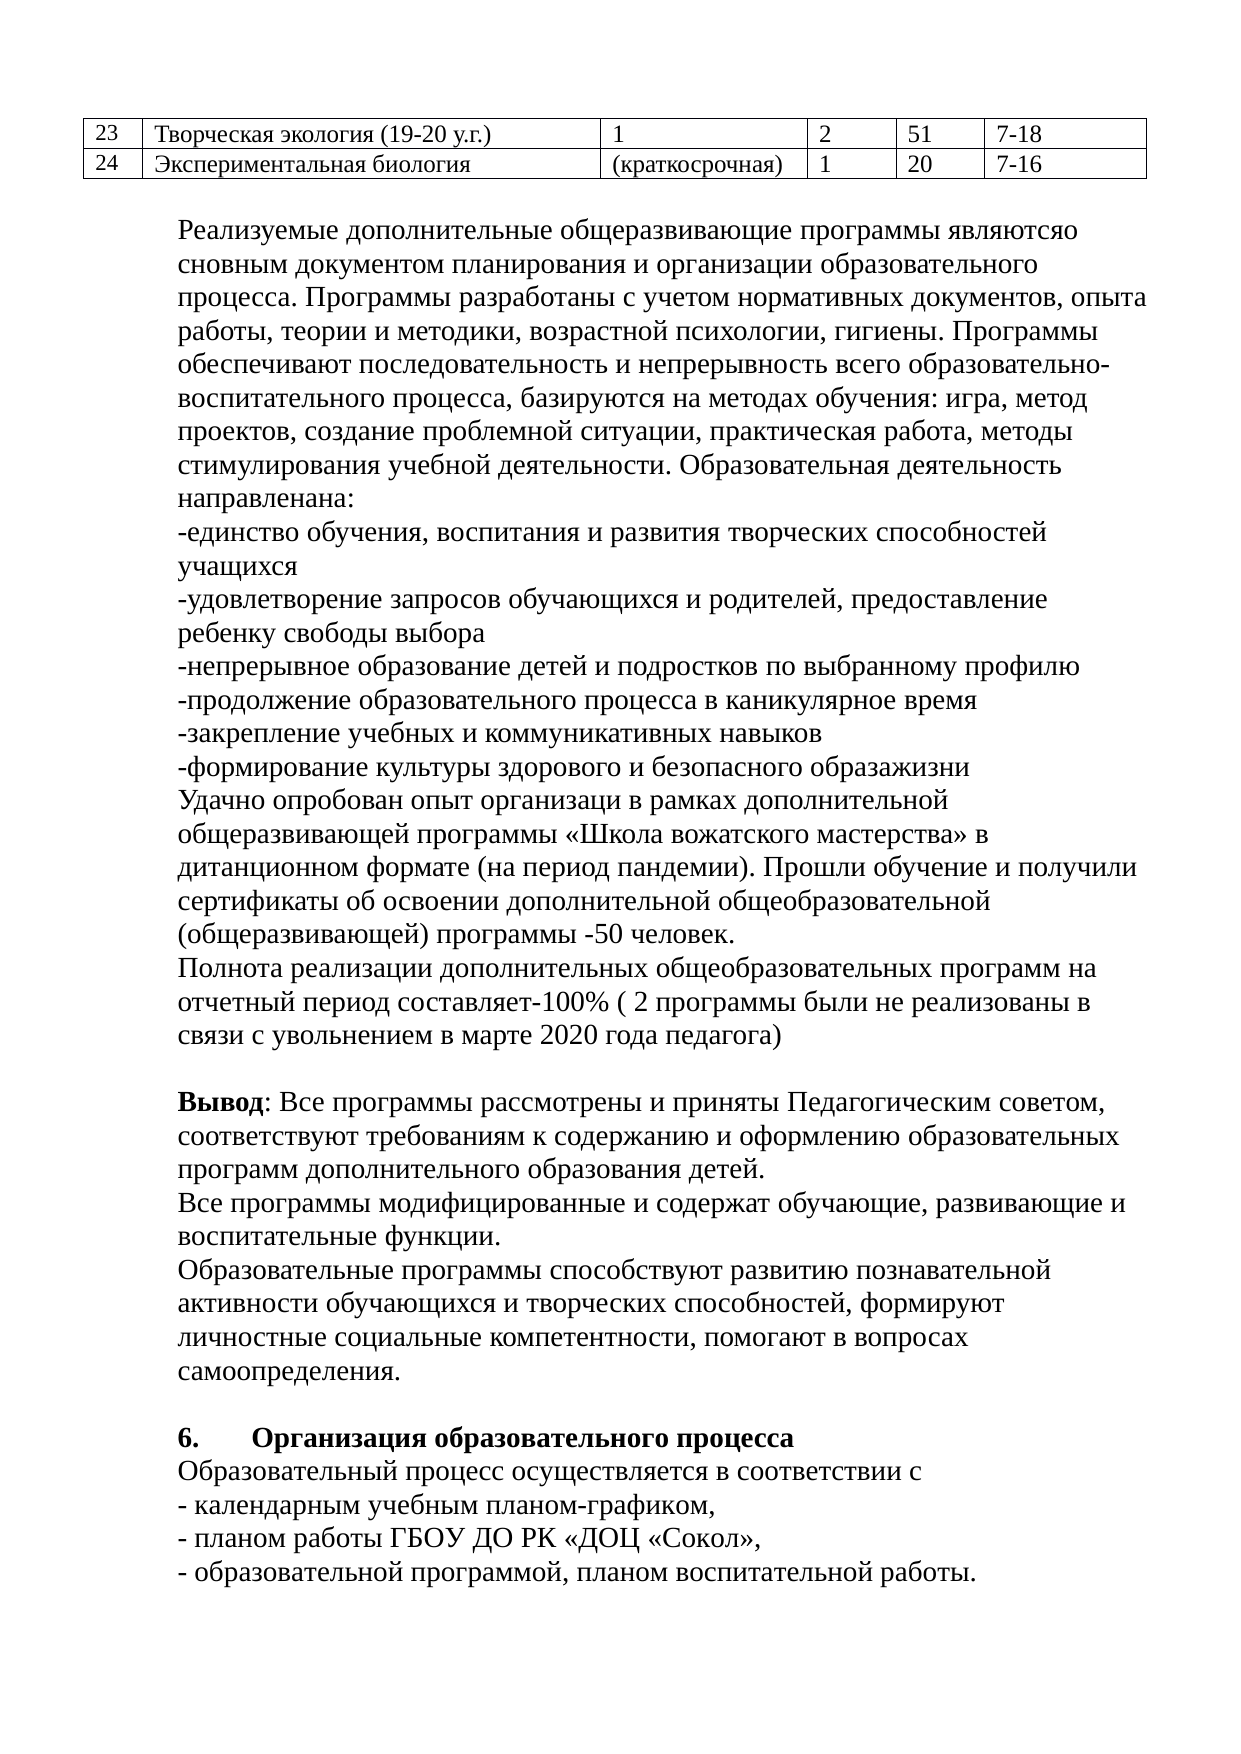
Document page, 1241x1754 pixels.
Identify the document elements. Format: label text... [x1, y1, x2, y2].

text -единство обучения, воспитания и развития творческих способностей учащихся [177, 514, 1152, 581]
text Удачно опробован опыт организаци в рамках дополнительной общеразвивающей программы «Школа вожатского мастерства» в дитанционном формате (на период пандемии). Прошли обучение и получили сертификаты об освоении дополнительной общеобразовательной (общеразвивающей) программы -50 человек. [177, 782, 1152, 950]
text -закрепление учебных и коммуникативных навыков [177, 715, 1152, 749]
table_cell 7-16 [985, 149, 1146, 178]
table_cell 20 [897, 149, 984, 178]
text -непрерывное образование детей и подростков по выбранному профилю [177, 648, 1152, 682]
text Полнота реализации дополнительных общеобразовательных программ на отчетный период составляет-100% ( 2 программы были не реализованы в связи с увольнением в марте 2020 года педагога) [177, 950, 1152, 1051]
table_cell Экспериментальная биология [143, 149, 600, 178]
table_cell 1 [808, 149, 896, 178]
table_cell 23 [84, 119, 142, 148]
table_cell (краткосрочная) [601, 149, 807, 178]
list - календарным учебным планом-графиком, [177, 1487, 1152, 1520]
list Образовательный процесс осуществляется в соответствии с [177, 1453, 1152, 1487]
text -продолжение образовательного процесса в каникулярное время [177, 682, 1152, 715]
table_cell Творческая экология (19-20 у.г.) [143, 119, 600, 148]
text Реализуемые дополнительные общеразвивающие программы являютсяо сновным документом планирования и организации образовательного процесса. Программы разработаны с учетом нормативных документов, опыта работы, теории и методики, возрастной психологии, гигиены. Программы обеспечивают последовательность и непрерывность всего образовательно-воспитательного процесса, базируются на методах обучения: игра, метод проектов, создание проблемной ситуации, практическая работа, методы стимулирования учебной деятельности. Образовательная деятельность направленана: [177, 212, 1152, 514]
text -удовлетворение запросов обучающихся и родителей, предоставление ребенку свободы выбора [177, 581, 1152, 648]
table_cell 1 [601, 119, 807, 148]
text Вывод: Все программы рассмотрены и приняты Педагогическим советом, соответствуют требованиям к содержанию и оформлению образовательных программ дополнительного образования детей. [177, 1084, 1152, 1185]
table_cell 51 [897, 119, 984, 148]
table_cell 24 [84, 149, 142, 178]
list - образовательной программой, планом воспитательной работы. [177, 1554, 1152, 1587]
list Организация образовательного процесса [177, 1420, 1152, 1453]
text -формирование культуры здорового и безопасного образажизни [177, 749, 1152, 782]
list - планом работы ГБОУ ДО РК «ДОЦ «Сокол», [177, 1520, 1152, 1554]
text Все программы модифицированные и содержат обучающие, развивающие и воспитательные функции. [177, 1185, 1152, 1252]
table_cell 7-18 [985, 119, 1146, 148]
table_cell 2 [808, 119, 896, 148]
text Образовательные программы способствуют развитию познавательной активности обучающихся и творческих способностей, формируют личностные социальные компетентности, помогают в вопросах самоопределения. [177, 1252, 1152, 1386]
